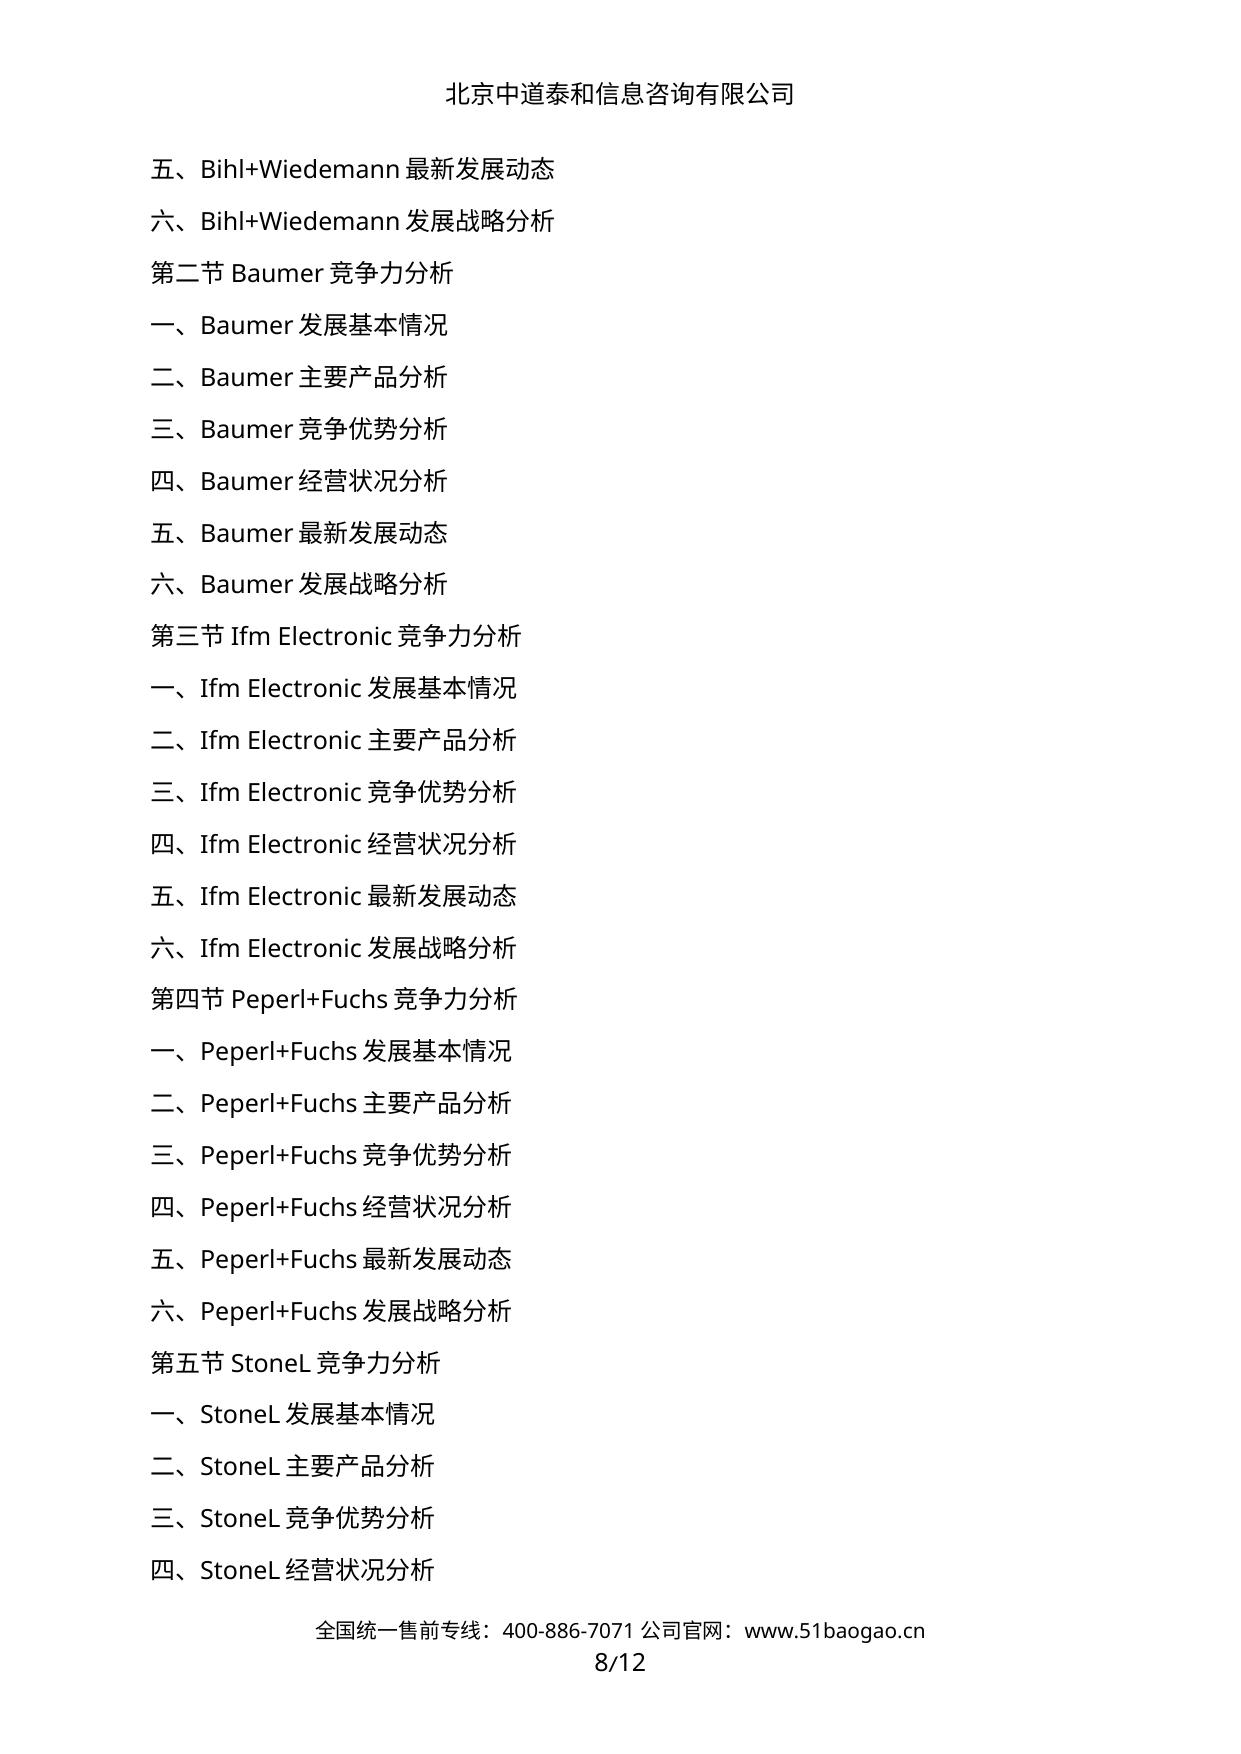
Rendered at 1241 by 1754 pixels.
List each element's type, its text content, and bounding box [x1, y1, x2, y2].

text 第二节 Baumer竞争力分析 [150, 254, 1090, 290]
text 六、Baumer发展战略分析 [150, 565, 1090, 601]
text 二、Ifm Electronic主要产品分析 [150, 721, 1090, 757]
text 四、Peperl+Fuchs经营状况分析 [150, 1187, 1090, 1224]
text 一、Ifm Electronic发展基本情况 [150, 669, 1090, 705]
text 二、Baumer主要产品分析 [150, 357, 1090, 394]
text 二、Peperl+Fuchs主要产品分析 [150, 1084, 1090, 1120]
text 四、StoneL经营状况分析 [150, 1551, 1090, 1587]
text 三、Peperl+Fuchs竞争优势分析 [150, 1136, 1090, 1172]
text 二、StoneL主要产品分析 [150, 1447, 1090, 1483]
text 六、Ifm Electronic发展战略分析 [150, 928, 1090, 964]
text 五、Bihl+Wiedemann最新发展动态 [150, 150, 1090, 186]
text 三、Ifm Electronic竞争优势分析 [150, 772, 1090, 809]
text 第四节 Peperl+Fuchs竞争力分析 [150, 980, 1090, 1016]
text 一、StoneL发展基本情况 [150, 1395, 1090, 1431]
text 一、Peperl+Fuchs发展基本情况 [150, 1032, 1090, 1068]
text 五、Baumer最新发展动态 [150, 513, 1090, 549]
text 第五节 StoneL竞争力分析 [150, 1343, 1090, 1379]
text 三、Baumer竞争优势分析 [150, 409, 1090, 446]
text 四、Ifm Electronic经营状况分析 [150, 824, 1090, 861]
text 六、Bihl+Wiedemann发展战略分析 [150, 202, 1090, 238]
text 一、Baumer发展基本情况 [150, 306, 1090, 342]
text 第三节 Ifm Electronic竞争力分析 [150, 617, 1090, 653]
text 五、Peperl+Fuchs最新发展动态 [150, 1239, 1090, 1276]
text 五、Ifm Electronic最新发展动态 [150, 876, 1090, 912]
text 六、Peperl+Fuchs发展战略分析 [150, 1291, 1090, 1327]
text 四、Baumer经营状况分析 [150, 461, 1090, 497]
text 三、StoneL竞争优势分析 [150, 1499, 1090, 1535]
